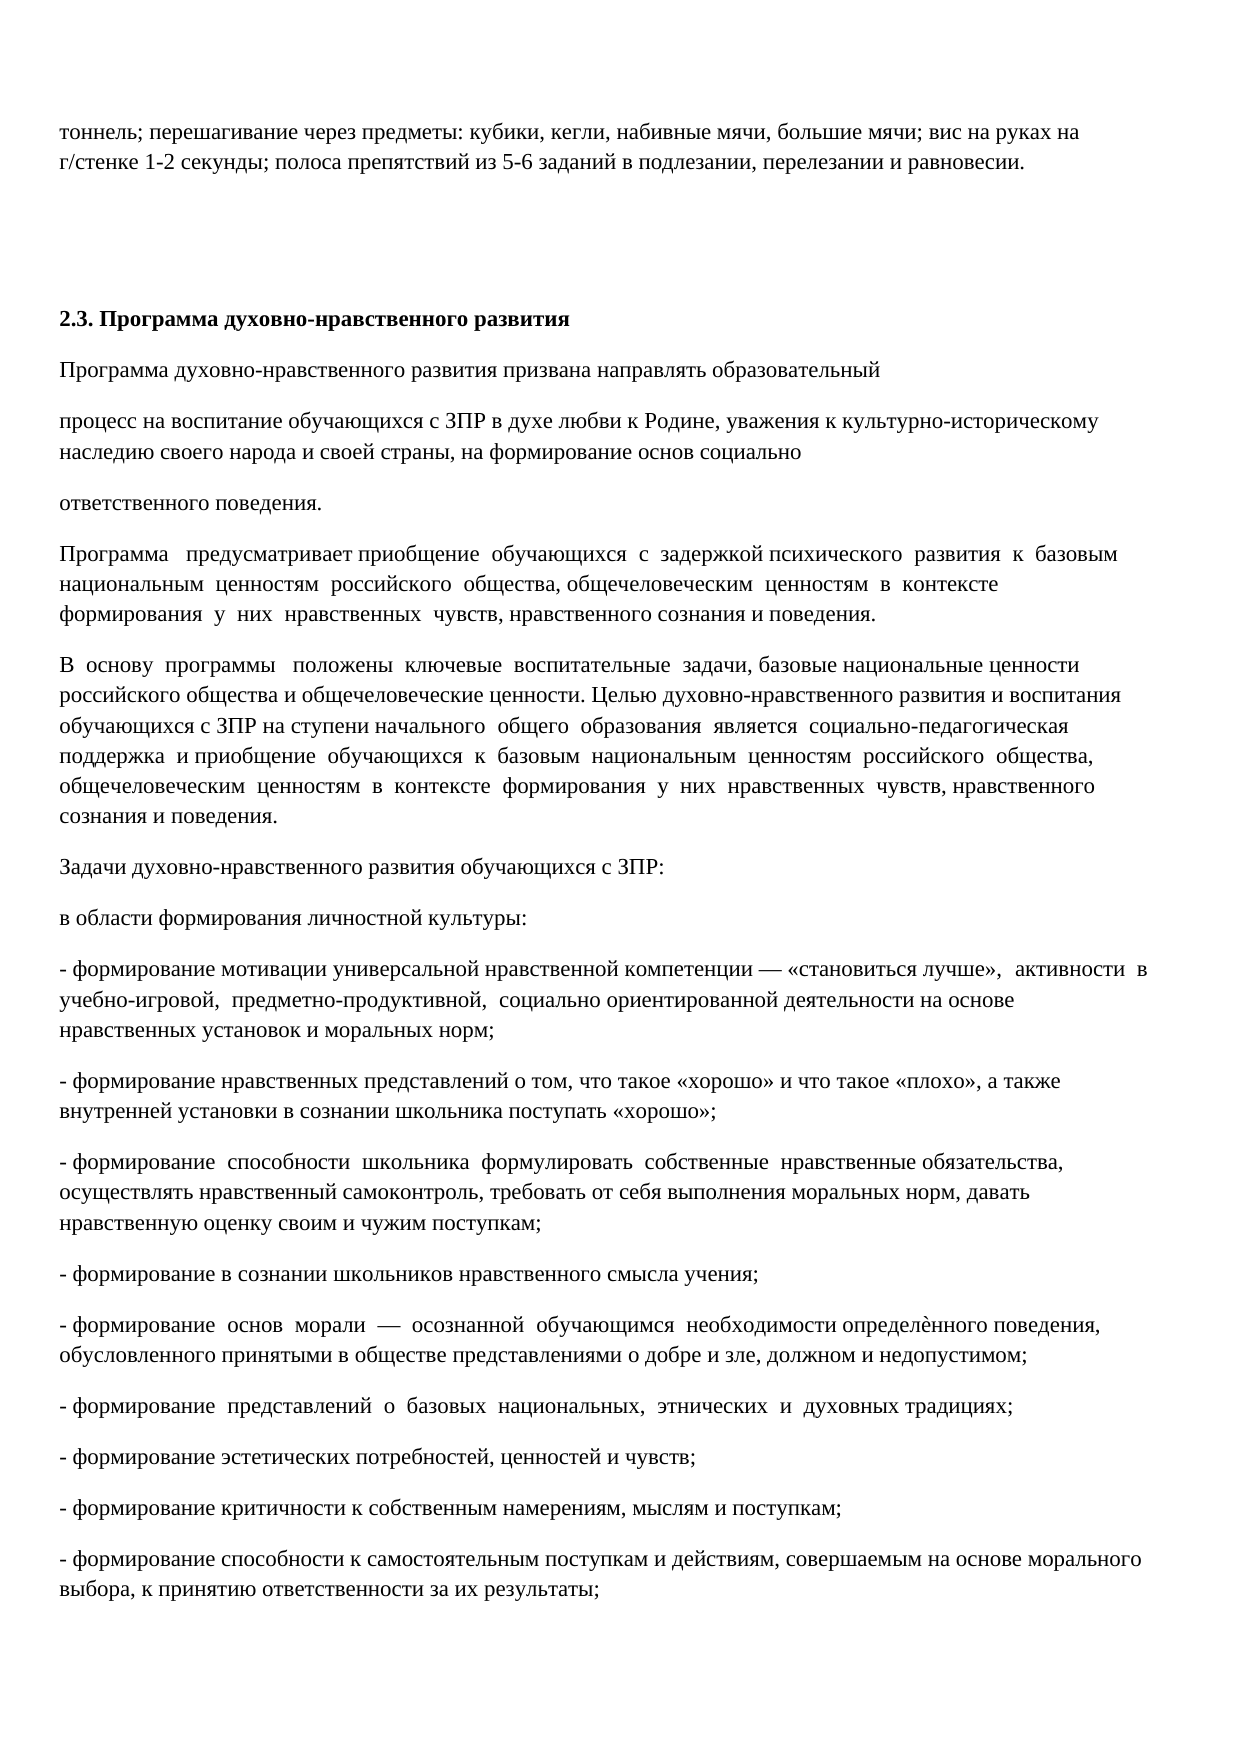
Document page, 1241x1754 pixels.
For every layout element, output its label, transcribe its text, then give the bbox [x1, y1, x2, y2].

text В основу программы положены ключевые воспитательные задачи, базовые национальные ценности российского общества и общечеловеческие ценности. Целью духовно-нравственного развития и воспитания обучающихся с ЗПР на ступени начального общего образования является социально-педагогическая поддержка и приобщение обучающихся к базовым национальным ценностям российского общества, общечеловеческим ценностям в контексте формирования у них нравственных чувств, нравственного сознания и поведения. [59, 651, 1152, 829]
text - формирование критичности к собственным намерениям, мыслям и поступкам; [59, 1494, 1152, 1520]
text - формирование представлений о базовых национальных, этнических и духовных традициях; [59, 1392, 1152, 1418]
text - формирование способности к самостоятельным поступкам и действиям, совершаемым на основе морального выбора, к принятию ответственности за их результаты; [59, 1545, 1152, 1602]
text Задачи духовно-нравственного развития обучающихся с ЗПР: [59, 853, 1152, 880]
text - формирование основ морали — осознанной обучающимся необходимости определѐнного поведения, обусловленного принятыми в обществе представлениями о добре и зле, должном и недопустимом; [59, 1311, 1152, 1367]
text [59, 118, 1152, 175]
text ответственного поведения. [59, 489, 1152, 515]
text Программа духовно-нравственного развития призвана направлять образовательный [59, 356, 1152, 383]
text в области формирования личностной культуры: [59, 904, 1152, 931]
text - формирование нравственных представлений о том, что такое «хорошо» и что такое «плохо», а также внутренней установки в сознании школьника поступать «хорошо»; [59, 1067, 1152, 1123]
text - формирование в сознании школьников нравственного смысла учения; [59, 1259, 1152, 1286]
text Программа предусматривает приобщение обучающихся с задержкой психического развития к базовым национальным ценностям российского общества, общечеловеческим ценностям в контексте формирования у них нравственных чувств, нравственного сознания и поведения. [59, 540, 1152, 627]
text 2.3. Программа духовно-нравственного развития [59, 305, 1152, 332]
text - формирование эстетических потребностей, ценностей и чувств; [59, 1443, 1152, 1469]
text процесс на воспитание обучающихся с ЗПР в духе любви к Родине, уважения к культурно-историческому наследию своего народа и своей страны, на формирование основ социально [59, 407, 1152, 464]
text - формирование способности школьника формулировать собственные нравственные обязательства, осуществлять нравственный самоконтроль, требовать от себя выполнения моральных норм, давать нравственную оценку своим и чужим поступкам; [59, 1148, 1152, 1235]
text - формирование мотивации универсальной нравственной компетенции — «становиться лучше», активности в учебно-игровой, предметно-продуктивной, социально ориентированной деятельности на основе нравственных установок и моральных норм; [59, 955, 1152, 1042]
